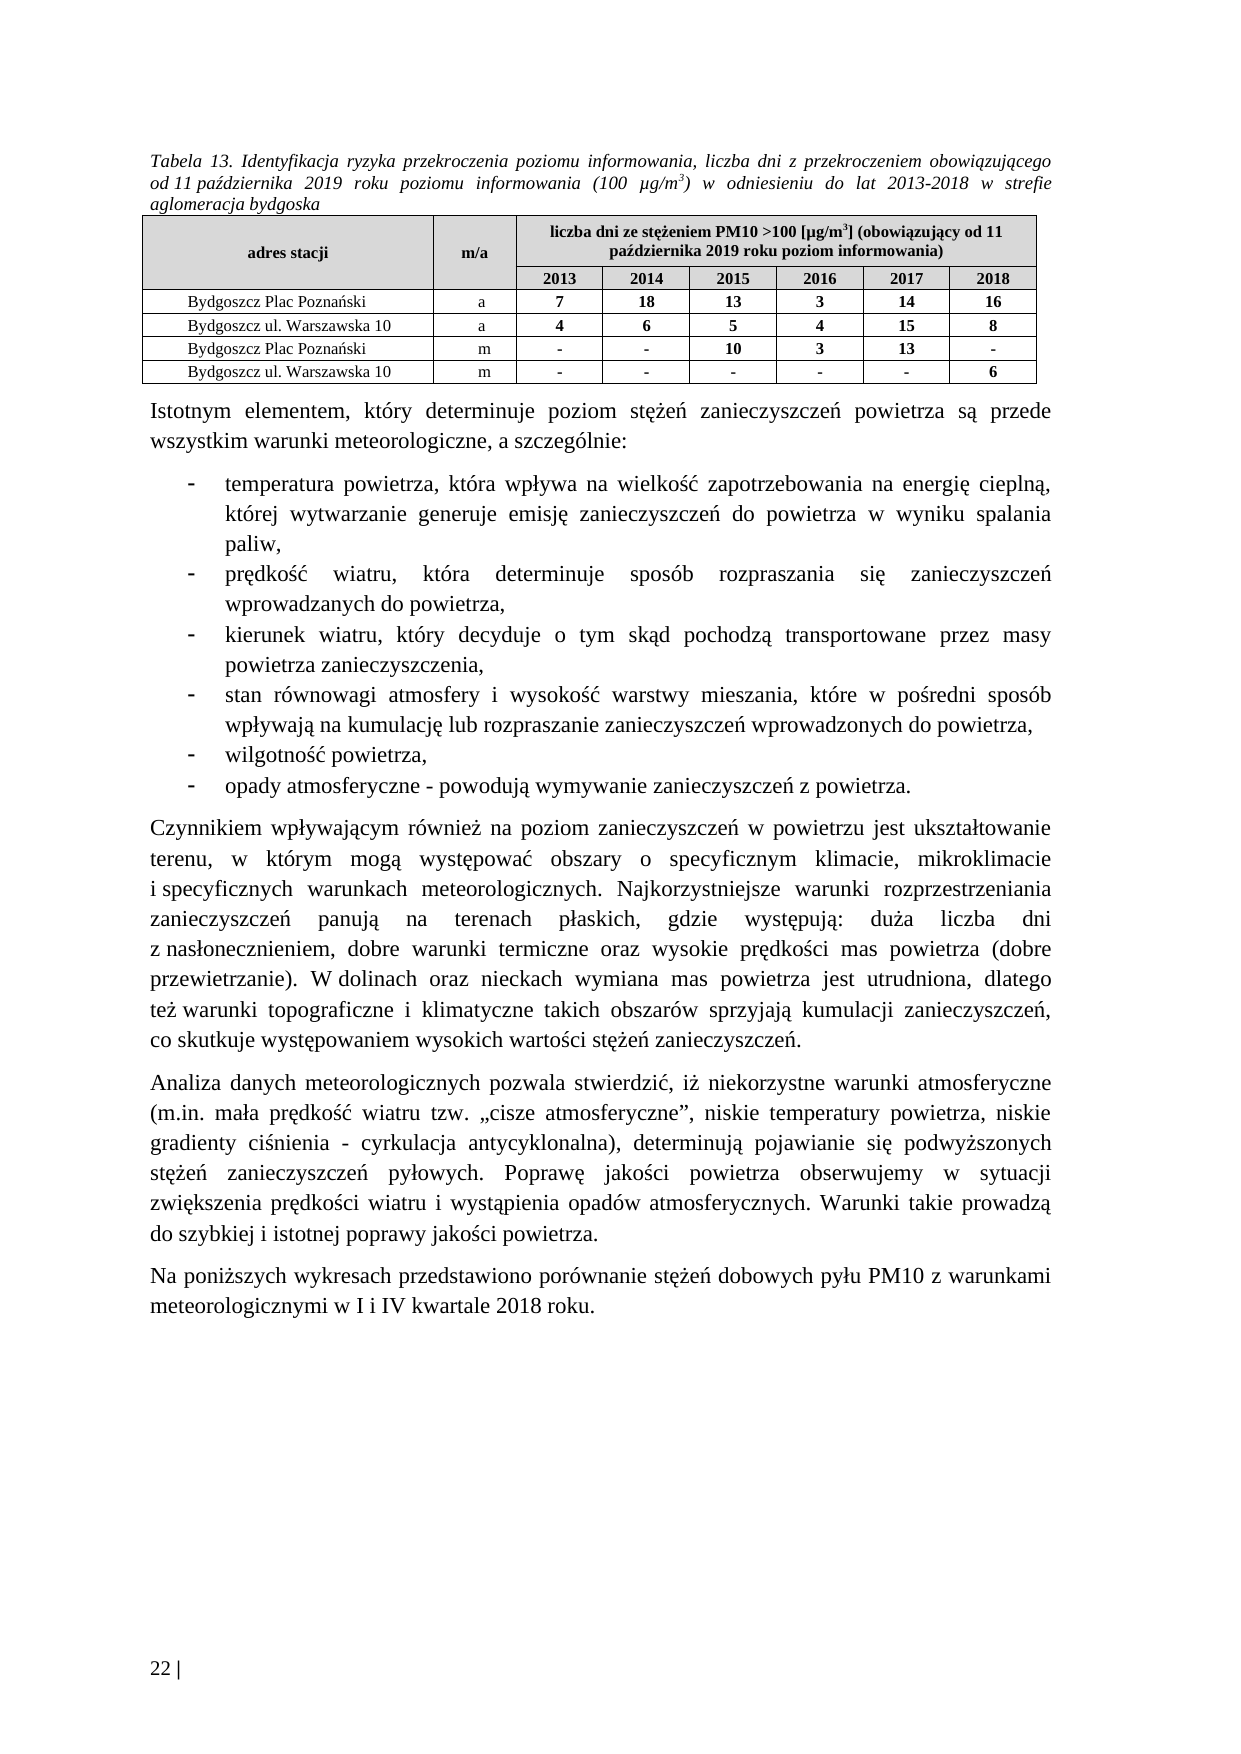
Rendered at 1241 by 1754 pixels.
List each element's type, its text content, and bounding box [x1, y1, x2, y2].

table_cell - [777, 361, 863, 383]
table_cell - [950, 337, 1036, 360]
table_cell 2017 [864, 267, 949, 289]
table_cell 10 [690, 337, 776, 360]
table_cell Bydgoszcz Plac Poznański [143, 337, 433, 360]
text Analiza danych meteorologicznych pozwala stwierdzić, iż niekorzystne warunki atmosferyczne (m.in. mała prędkość wiatru tzw. „cisze atmosferyczne”, niskie temperatury powietrza, niskie gradienty ciśnienia - cyrkulacja antycyklonalna), determinują pojawianie się podwyższonych stężeń zanieczyszczeń pyłowych. Poprawę jakości powietrza obserwujemy w sytuacji zwiększenia prędkości wiatru i wystąpienia opadów atmosferycznych. Warunki takie prowadzą do szybkiej i istotnej poprawy jakości powietrza. [150, 1068, 1053, 1246]
table_cell 2014 [603, 267, 689, 289]
text Na poniższych wykresach przedstawiono porównanie stężeń dobowych pyłu PM10 z warunkami meteorologicznymi w I i IV kwartale 2018 roku. [150, 1262, 1053, 1319]
table_cell 5 [690, 314, 776, 336]
table_cell m [434, 337, 516, 360]
list wilgotność powietrza, [187, 741, 1053, 768]
table_cell a [434, 314, 516, 336]
table_cell - [864, 361, 949, 383]
table_cell 15 [864, 314, 949, 336]
text Istotnym elementem, który determinuje poziom stężeń zanieczyszczeń powietrza są przede wszystkim warunki meteorologiczne, a szczególnie: [150, 397, 1053, 453]
text Czynnikiem wpływającym również na poziom zanieczyszczeń w powietrzu jest ukształtowanie terenu, w którym mogą występować obszary o specyficznym klimacie, mikroklimacie i specyficznych warunkach meteorologicznych. Najkorzystniejsze warunki rozprzestrzeniania zanieczyszczeń panują na terenach płaskich, gdzie występują: duża liczba dni z nasłonecznieniem, dobre warunki termiczne oraz wysokie prędkości mas powietrza (dobre przewietrzanie). W dolinach oraz nieckach wymiana mas powietrza jest utrudniona, dlatego też warunki topograficzne i klimatyczne takich obszarów sprzyjają kumulacji zanieczyszczeń, co skutkuje występowaniem wysokich wartości stężeń zanieczyszczeń. [150, 814, 1053, 1052]
table_cell 4 [777, 314, 863, 336]
table_cell - [603, 337, 689, 360]
table_cell 7 [517, 290, 602, 313]
table_header adres stacji [143, 216, 433, 289]
list stan równowagi atmosfery i wysokość warstwy mieszania, które w pośredni sposób wpływają na kumulację lub rozpraszanie zanieczyszczeń wprowadzonych do powietrza, [187, 681, 1053, 738]
table_cell - [517, 361, 602, 383]
table_cell Bydgoszcz ul. Warszawska 10 [143, 314, 433, 336]
list opady atmosferyczne - powodują wymywanie zanieczyszczeń z powietrza. [187, 772, 1053, 798]
table_cell 13 [864, 337, 949, 360]
list prędkość wiatru, która determinuje sposób rozpraszania się zanieczyszczeń wprowadzanych do powietrza, [187, 560, 1053, 617]
table_cell 6 [603, 314, 689, 336]
table_cell 13 [690, 290, 776, 313]
table_cell 14 [864, 290, 949, 313]
table_cell - [690, 361, 776, 383]
list temperatura powietrza, która wpływa na wielkość zapotrzebowania na energię cieplną, której wytwarzanie generuje emisję zanieczyszczeń do powietrza w wyniku spalania paliw, [187, 469, 1053, 556]
table_cell 3 [777, 290, 863, 313]
table_cell 3 [777, 337, 863, 360]
table_cell 8 [950, 314, 1036, 336]
table_cell 2013 [517, 267, 602, 289]
table_cell a [434, 290, 516, 313]
table_cell Bydgoszcz Plac Poznański [143, 290, 433, 313]
table_cell 2018 [950, 267, 1036, 289]
text Tabela 13. Identyfikacja ryzyka przekroczenia poziomu informowania, liczba dni z przekroczeniem obowiązującego od 11 października 2019 roku poziomu informowania (100 µg/m3) w odniesieniu do lat 2013-2018 w strefie aglomeracja bydgoska [150, 150, 1053, 215]
table_header liczba dni ze stężeniem PM10 >100 [µg/m3] (obowiązujący od 11 października 2019 roku poziom informowania) [517, 216, 1036, 266]
table_cell 6 [950, 361, 1036, 383]
table_cell 2015 [690, 267, 776, 289]
table_cell - [517, 337, 602, 360]
table_cell m [434, 361, 516, 383]
list kierunek wiatru, który decyduje o tym skąd pochodzą transportowane przez masy powietrza zanieczyszczenia, [187, 621, 1053, 677]
table_cell - [603, 361, 689, 383]
table_cell 4 [517, 314, 602, 336]
table_header m/a [434, 216, 516, 289]
table_cell Bydgoszcz ul. Warszawska 10 [143, 361, 433, 383]
table_cell 2016 [777, 267, 863, 289]
table_cell 16 [950, 290, 1036, 313]
table_cell 18 [603, 290, 689, 313]
